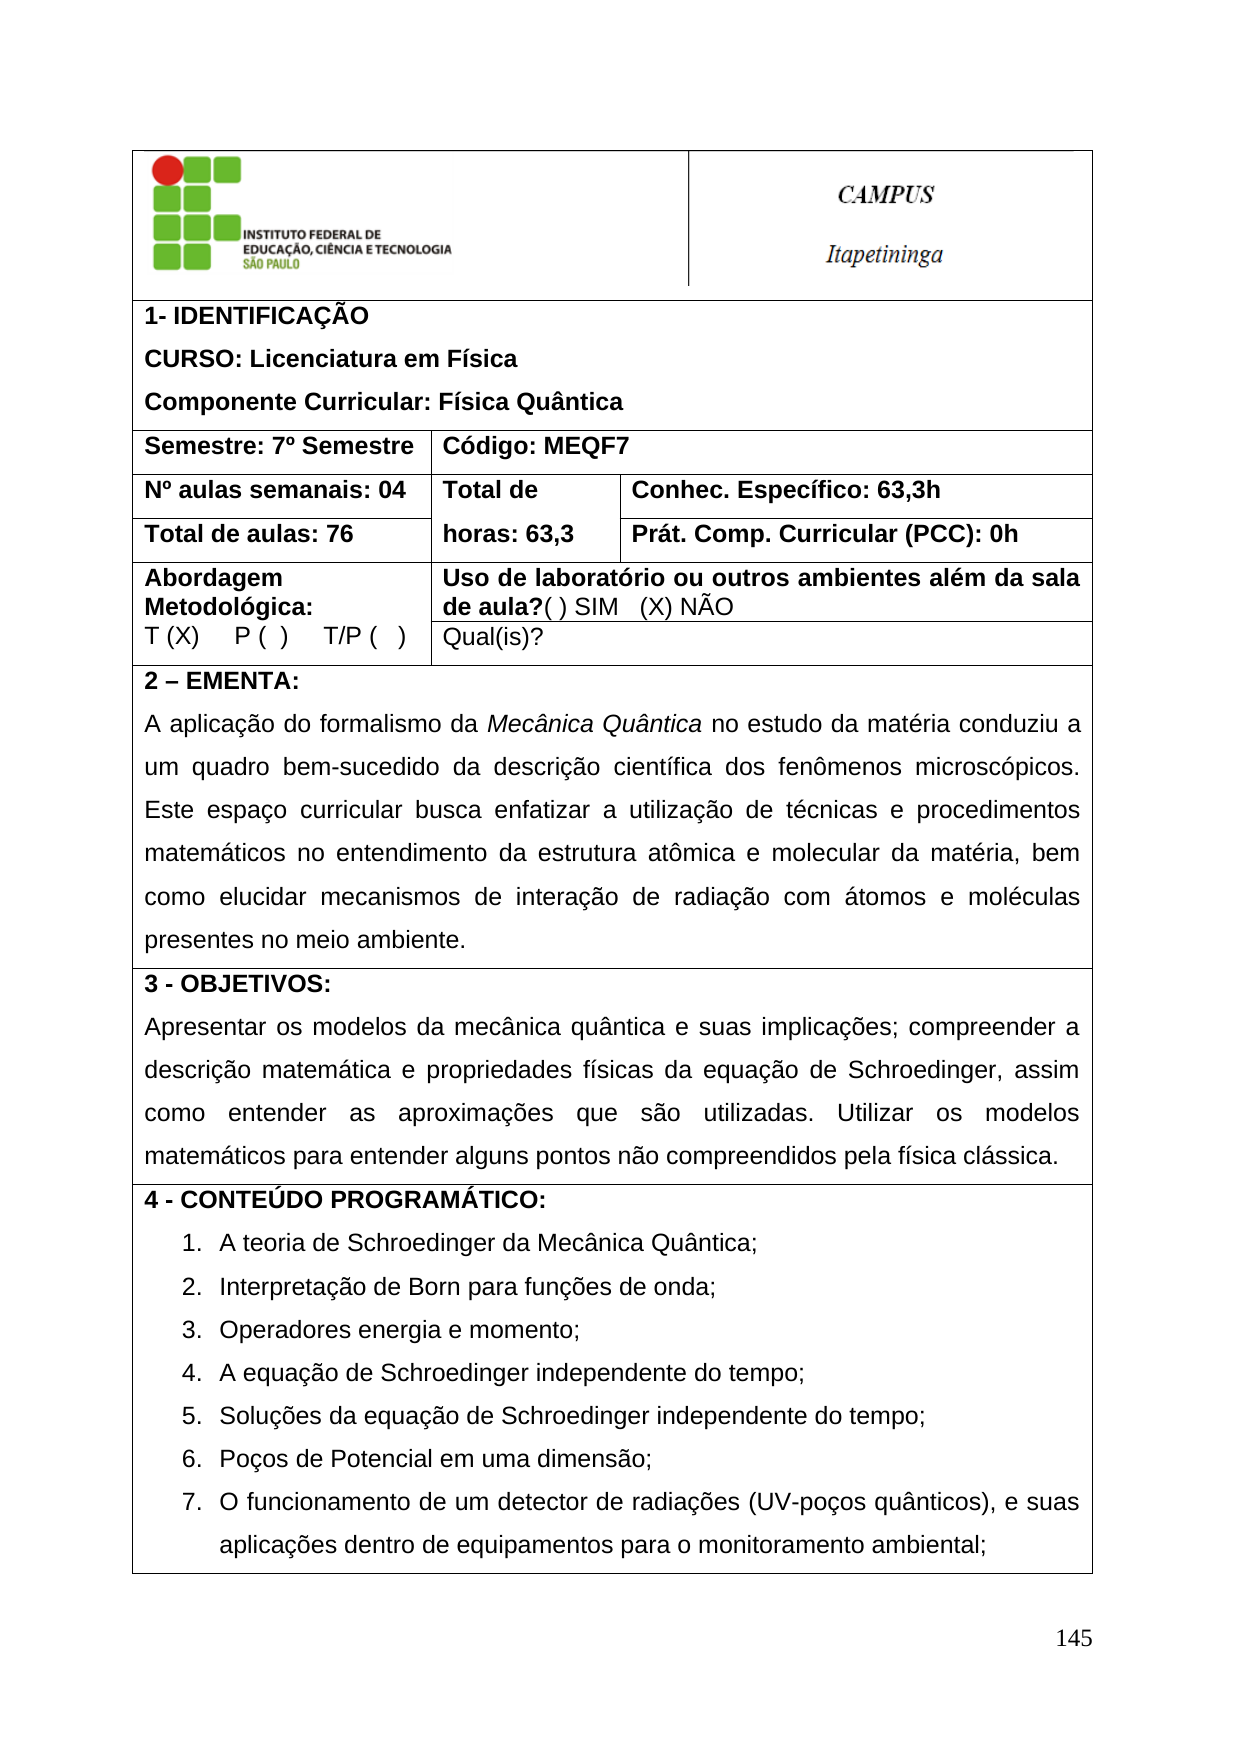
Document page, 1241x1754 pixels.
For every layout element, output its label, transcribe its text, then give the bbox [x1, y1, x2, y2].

table_cell Qual(is)? [432, 622, 1092, 665]
table_cell Código: MEQF7 [432, 431, 1092, 474]
table_cell 1- IDENTIFICAÇÃO CURSO: Licenciatura em Física Componente Curricular: Física Quântica [133, 301, 1092, 430]
table_cell Abordagem Metodológica: T (X) P ( ) T/P ( ) [133, 563, 431, 665]
table_header [133, 151, 1092, 300]
table_cell Total de horas: 63,3 [432, 475, 620, 562]
table_cell Semestre: 7º Semestre [133, 431, 431, 474]
table_cell Uso de laboratório ou outros ambientes além da sala de aula?( ) SIM (X) NÃO [432, 563, 1092, 621]
table_cell Total de aulas: 76 [133, 519, 431, 562]
table_cell Prát. Comp. Curricular (PCC): 0h [621, 519, 1092, 562]
picture [144, 151, 1074, 286]
table_cell Nº aulas semanais: 04 [133, 475, 431, 518]
table_cell 3 - OBJETIVOS: Apresentar os modelos da mecânica quântica e suas implicações; compreender a descrição matemática e propriedades físicas da equação de Schroedinger, assim como entender as aproximações que são utilizadas. Utilizar os modelos matemáticos para entender alguns pontos não compreendidos pela física clássica. [133, 969, 1092, 1184]
table_cell 2 – EMENTA: A aplicação do formalismo da Mecânica Quântica no estudo da matéria conduziu a um quadro bem-sucedido da descrição científica dos fenômenos microscópicos. Este espaço curricular busca enfatizar a utilização de técnicas e procedimentos matemáticos no entendimento da estrutura atômica e molecular da matéria, bem como elucidar mecanismos de interação de radiação com átomos e moléculas presentes no meio ambiente. [133, 666, 1092, 968]
table_cell Conhec. Específico: 63,3h [621, 475, 1092, 518]
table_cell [133, 1185, 1092, 1573]
